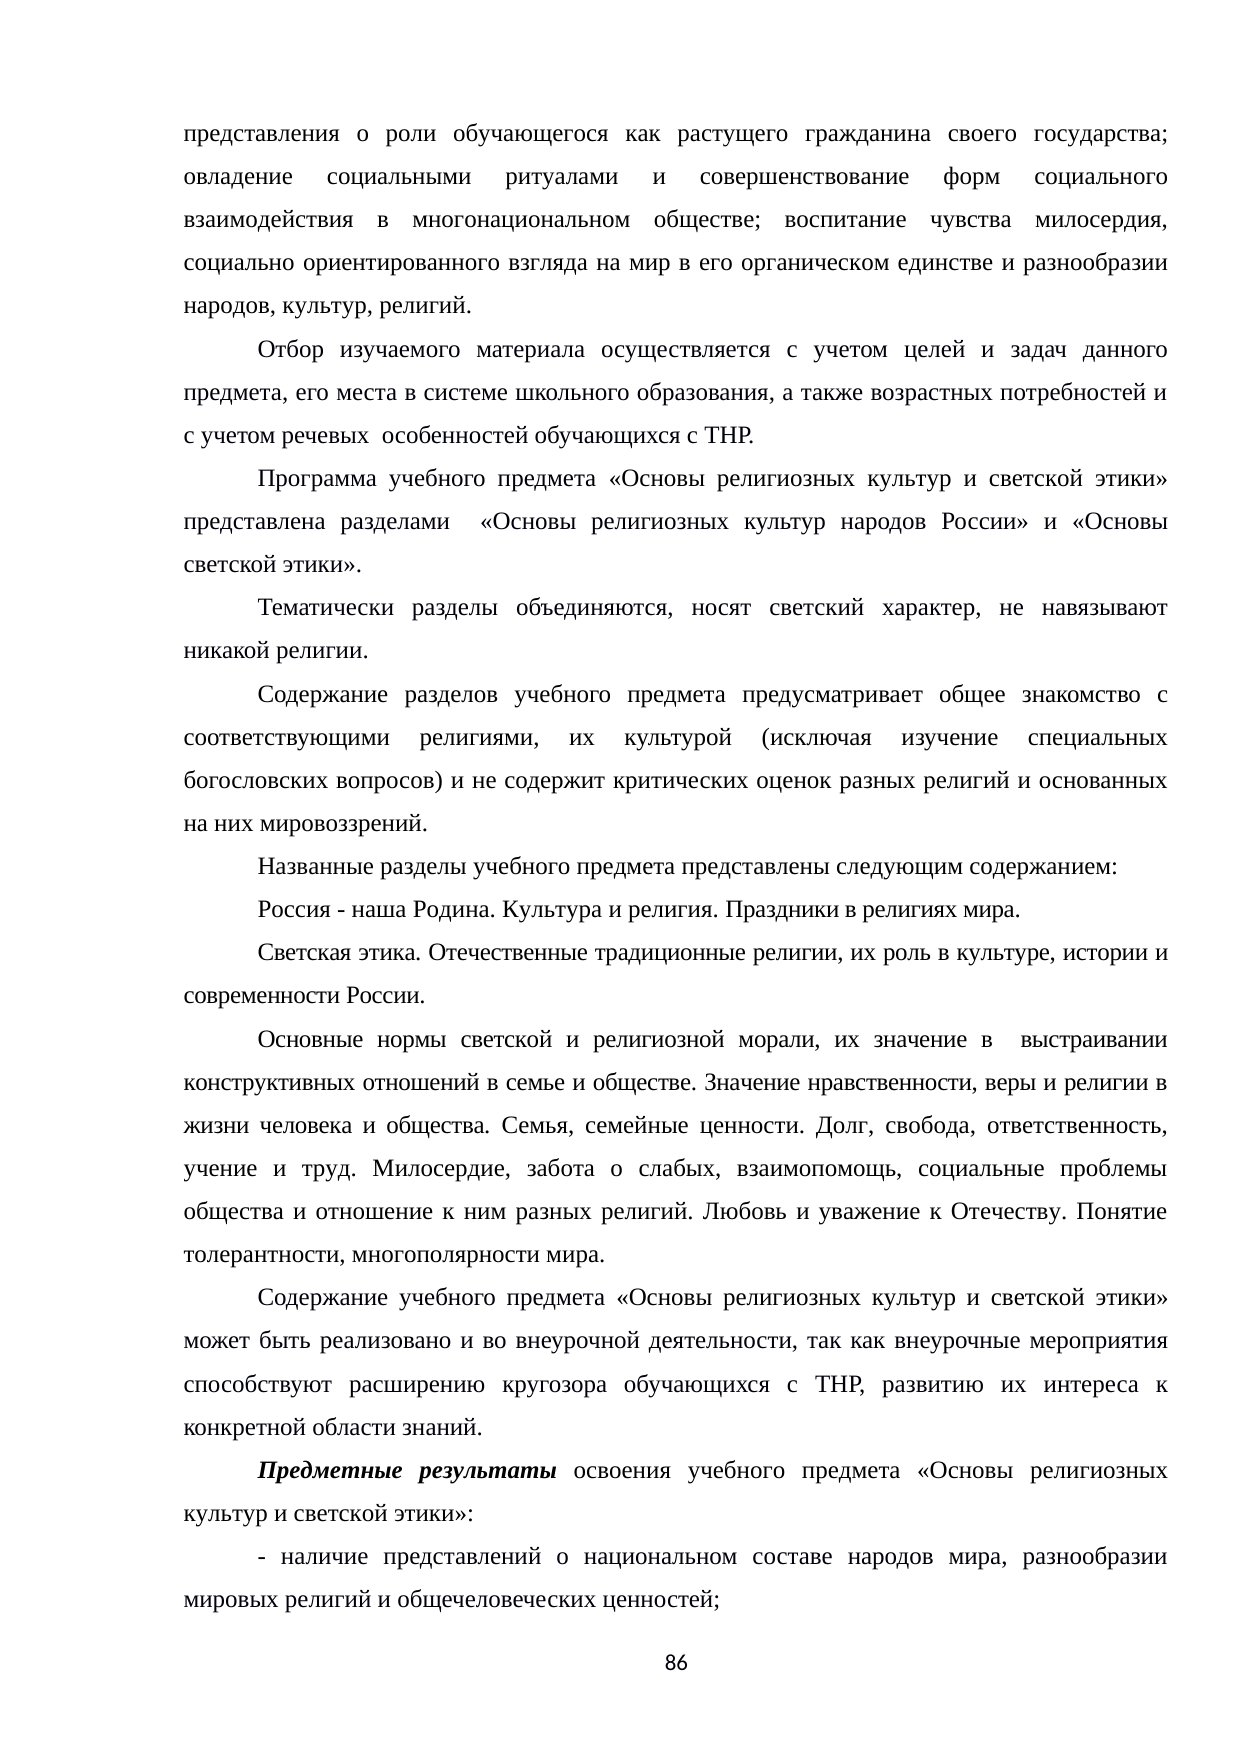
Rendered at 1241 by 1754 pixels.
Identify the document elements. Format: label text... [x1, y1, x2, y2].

text Основные нормы светской и религиозной морали, их значение в выстраивании конструктивных отношений в семье и обществе. Значение нравственности, веры и религии в жизни человека и общества. Семья, семейные ценности. Долг, свобода, ответственность, учение и труд. Милосердие, забота о слабых, взаимопомощь, социальные проблемы общества и отношение к ним разных религий. Любовь и уважение к Отечеству. Понятие толерантности, многополярности мира. [183, 1024, 1169, 1268]
text Россия - наша Родина. Культура и религия. Праздники в религиях мира. [183, 894, 1169, 923]
text Светская этика. Отечественные традиционные религии, их роль в культуре, истории и современности России. [183, 937, 1169, 1009]
text Содержание учебного предмета «Основы религиозных культур и светской этики» может быть реализовано и во внеурочной деятельности, так как внеурочные мероприятия способствуют расширению кругозора обучающихся с ТНР, развитию их интереса к конкретной области знаний. [183, 1282, 1169, 1441]
text Программа учебного предмета «Основы религиозных культур и светской этики» представлена разделами «Основы религиозных культур народов России» и «Основы светской этики». [183, 463, 1169, 578]
text Отбор изучаемого материала осуществляется с учетом целей и задач данного предмета, его места в системе школьного образования, а также возрастных потребностей и с учетом речевых особенностей обучающихся с ТНР. [183, 334, 1169, 449]
text Тематически разделы объединяются, носят светский характер, не навязывают никакой религии. [183, 592, 1169, 664]
text Содержание разделов учебного предмета предусматривает общее знакомство с соответствующими религиями, их культурой (исключая изучение специальных богословских вопросов) и не содержит критических оценок разных религий и основанных на них мировоззрений. [183, 679, 1169, 837]
text - наличие представлений о национальном составе народов мира, разнообразии мировых религий и общечеловеческих ценностей; [183, 1541, 1169, 1613]
text Названные разделы учебного предмета представлены следующим содержанием: [183, 851, 1169, 880]
text Предметные результаты освоения учебного предмета «Основы религиозных культур и светской этики»: [183, 1455, 1169, 1527]
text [183, 118, 1169, 319]
